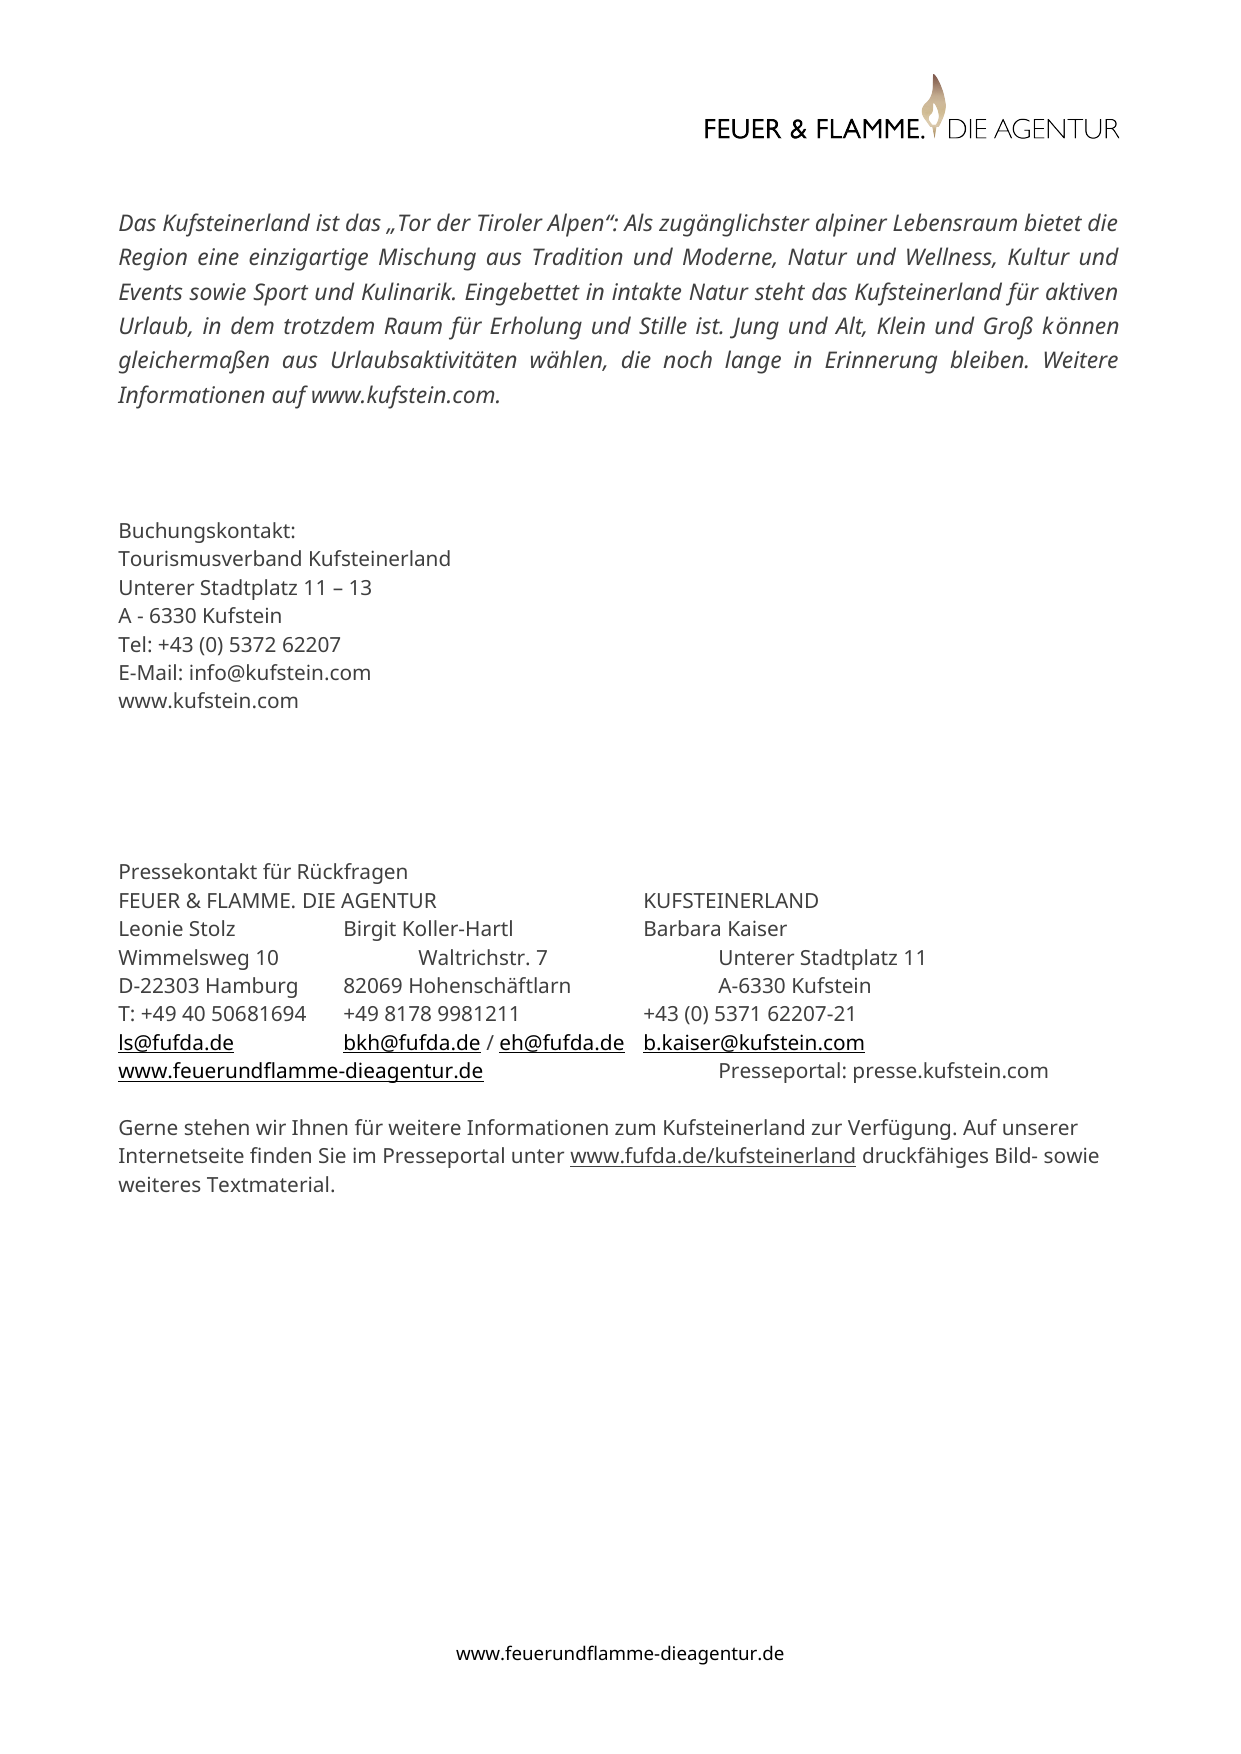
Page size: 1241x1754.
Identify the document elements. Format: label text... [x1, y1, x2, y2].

text ls@fufda.de bkh@fufda.de / eh@fufda.de b.kaiser@kufstein.com [118, 1028, 1122, 1056]
text Buchungskontakt: [118, 516, 1122, 544]
text Leonie Stolz Birgit Koller-Hartl Barbara Kaiser [118, 914, 1122, 943]
text Pressekontakt für Rückfragen [118, 857, 1122, 886]
picture [703, 73, 1120, 149]
text T: +49 40 50681694 +49 8178 9981211 +43 (0) 5371 62207-21 [118, 999, 1122, 1028]
text D-22303 Hamburg 82069 Hohenschäftlarn A-6330 Kufstein [118, 971, 1122, 999]
text Tourismusverband Kufsteinerland [118, 544, 1122, 573]
text Wimmelsweg 10 Waltrichstr. 7 Unterer Stadtplatz 11 [118, 943, 1122, 971]
text Gerne stehen wir Ihnen für weitere Informationen zum Kufsteinerland zur Verfügung. Auf unserer Internetseite finden Sie im Presseportal unter www.fufda.de/kufsteinerland druckfähiges Bild- sowie weiteres Textmaterial. [118, 1113, 1122, 1198]
text www.feuerundflamme-dieagentur.de Presseportal: presse.kufstein.com [118, 1056, 1122, 1085]
text Tel: +43 (0) 5372 62207 [118, 630, 1122, 658]
text www.kufstein.com [118, 687, 1122, 715]
text Unterer Stadtplatz 11 – 13 [118, 573, 1122, 601]
text FEUER & FLAMME. DIE AGENTUR KUFSTEINERLAND [118, 886, 1122, 914]
text A - 6330 Kufstein [118, 601, 1122, 630]
text Das Kufsteinerland ist das „Tor der Tiroler Alpen“: Als zugänglichster alpiner Lebensraum bietet die Region eine einzigartige Mischung aus Tradition und Moderne, Natur und Wellness, Kultur und Events sowie Sport und Kulinarik. Eingebettet in intakte Natur steht das Kufsteinerland für aktiven Urlaub, in dem trotzdem Raum für Erholung und Stille ist. Jung und Alt, Klein und Groß können gleichermaßen aus Urlaubsaktivitäten wählen, die noch lange in Erinnerung bleiben. Weitere Informationen auf www.kufstein.com. [118, 207, 1122, 410]
text E-Mail: info@kufstein.com [118, 658, 1122, 687]
